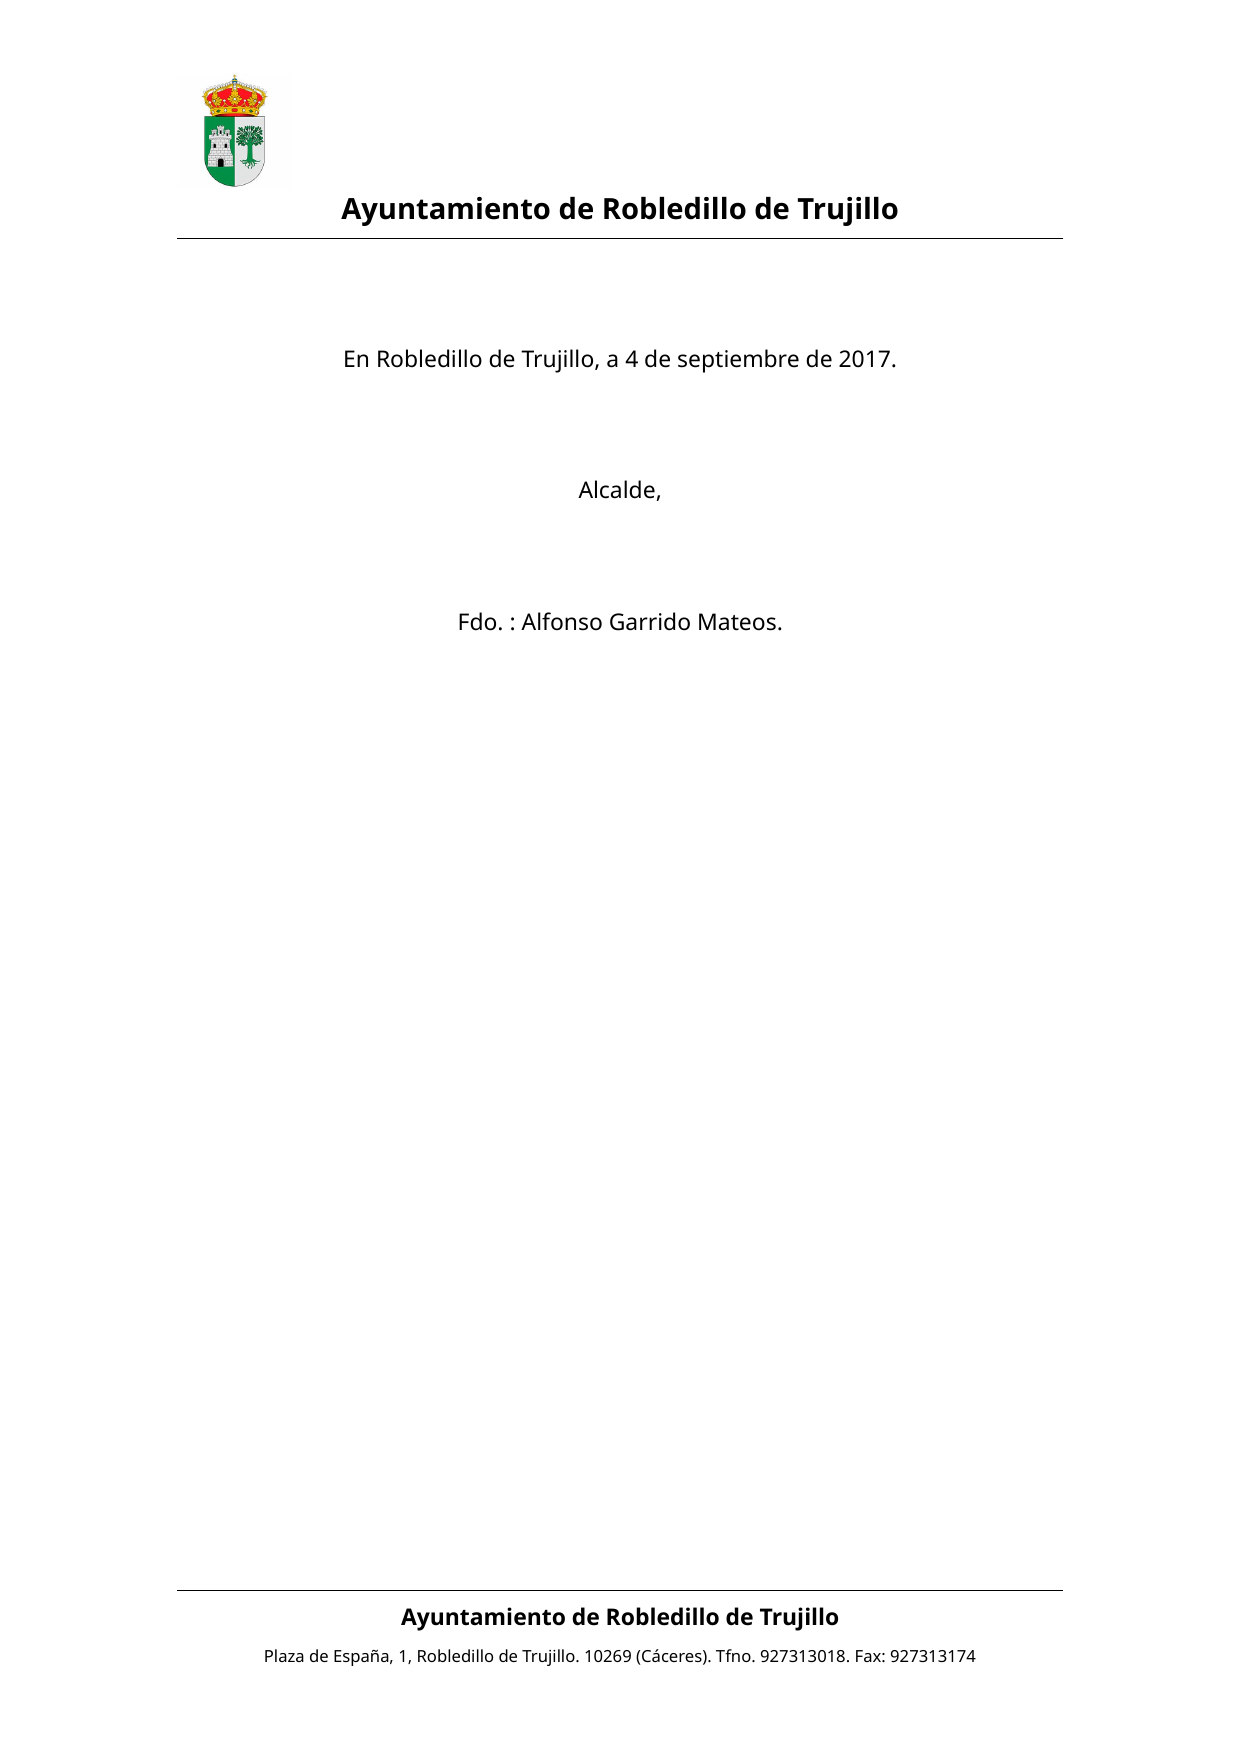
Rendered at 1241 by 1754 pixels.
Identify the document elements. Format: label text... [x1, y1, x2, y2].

text Alcalde, [177, 474, 1063, 505]
text Fdo. : Alfonso Garrido Mateos. [177, 605, 1063, 637]
picture [177, 73, 292, 189]
text En Robledillo de Trujillo, a 4 de septiembre de 2017. [177, 343, 1063, 374]
